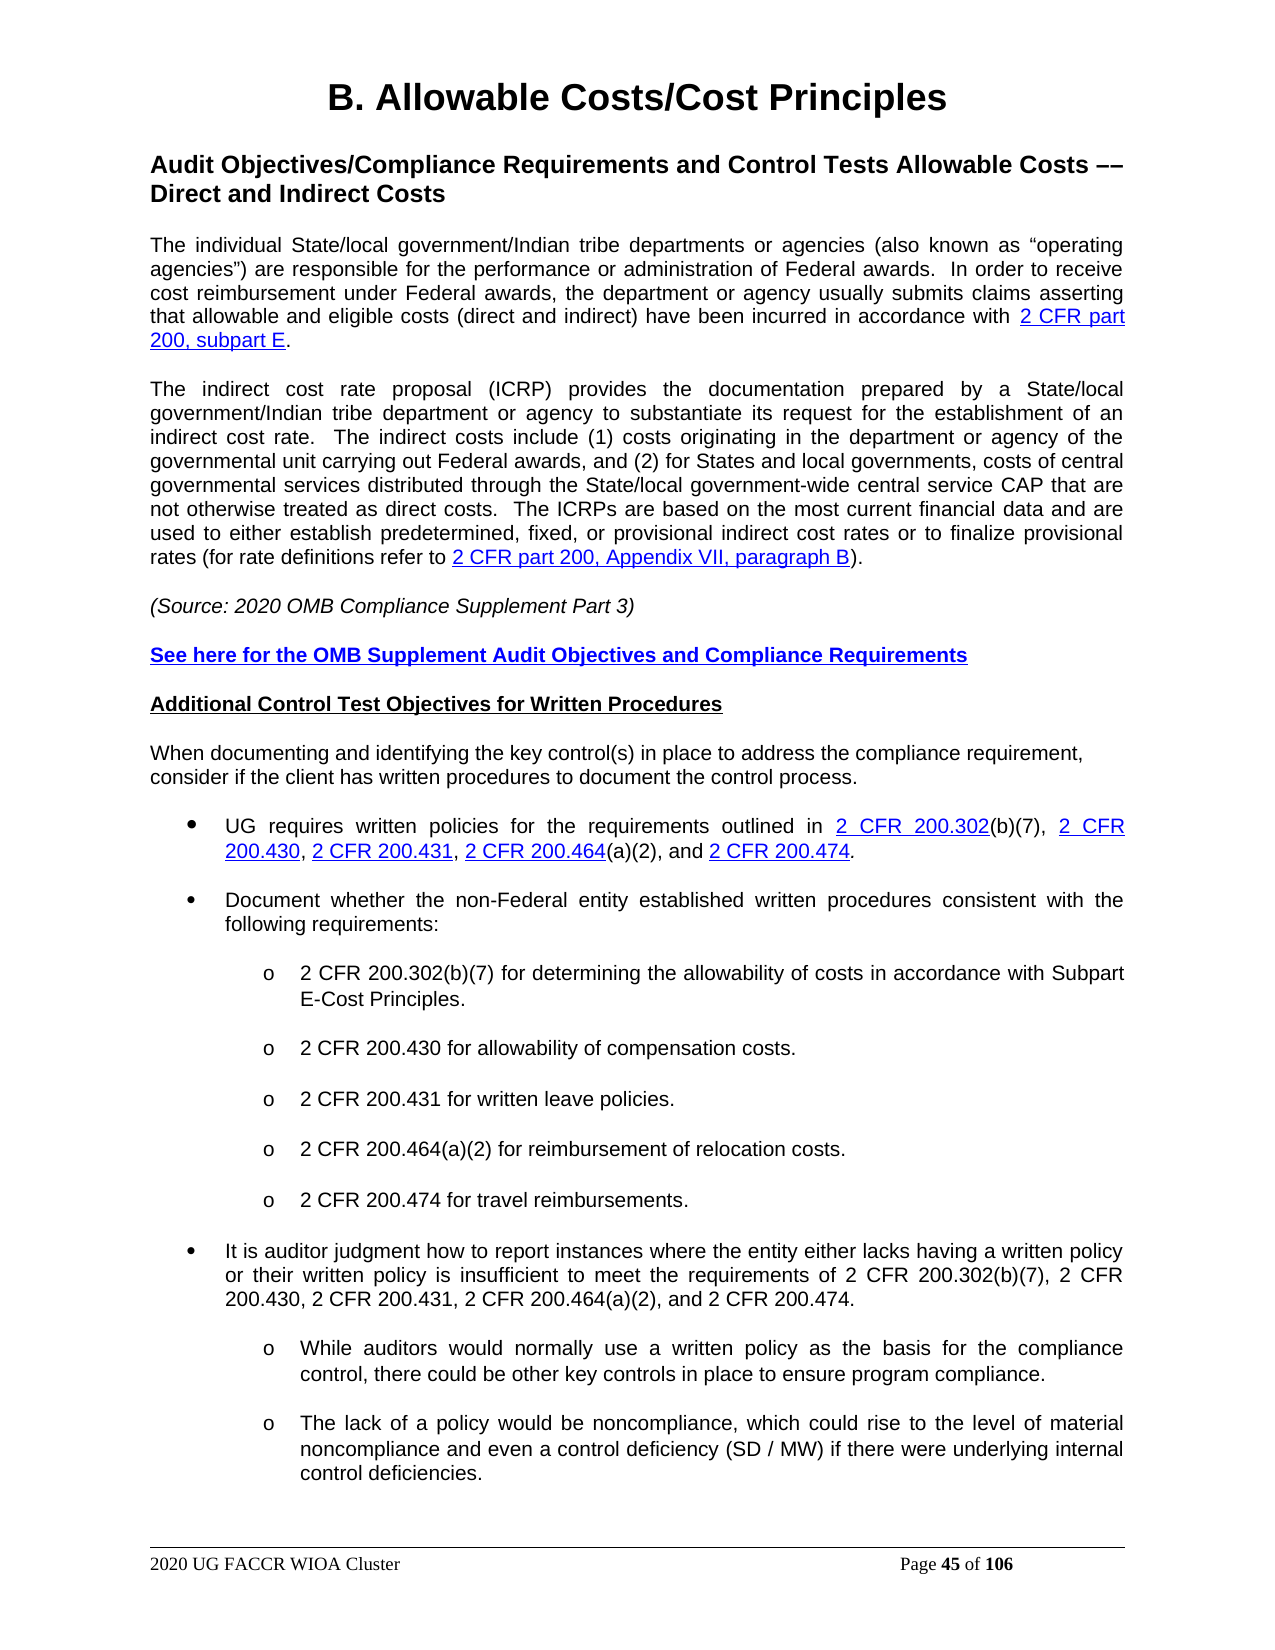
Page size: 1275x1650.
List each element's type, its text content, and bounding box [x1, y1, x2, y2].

text When documenting and identifying the key control(s) in place to address the compliance requirement, consider if the client has written procedures to document the control process. [150, 741, 1125, 789]
subtitle 2 CFR 200.464(a)(2) for reimbursement of relocation costs. [262, 1137, 1125, 1163]
text (Source: 2020 OMB Compliance Supplement Part 3) [150, 594, 1125, 618]
subtitle Audit Objectives/Compliance Requirements and Control Tests Allowable Costs –– Direct and Indirect Costs [150, 150, 1125, 207]
subtitle 2 CFR 200.430 for allowability of compensation costs. [262, 1036, 1125, 1061]
list UG requires written policies for the requirements outlined in 2 CFR 200.302(b)(7), 2 CFR 200.430, 2 CFR 200.431, 2 CFR 200.464(a)(2), and 2 CFR 200.474. [187, 814, 1125, 863]
text The indirect cost rate proposal (ICRP) provides the documentation prepared by a State/local government/Indian tribe department or agency to substantiate its request for the establishment of an indirect cost rate. The indirect costs include (1) costs originating in the department or agency of the governmental unit carrying out Federal awards, and (2) for States and local governments, costs of central governmental services distributed through the State/local government-wide central service CAP that are not otherwise treated as direct costs. The ICRPs are based on the most current financial data and are used to either establish predetermined, fixed, or provisional indirect cost rates or to finalize provisional rates (for rate definitions refer to 2 CFR part 200, Appendix VII, paragraph B). [150, 377, 1125, 569]
text See here for the OMB Supplement Audit Objectives and Compliance Requirements [150, 643, 1125, 667]
subtitle While auditors would normally use a written policy as the basis for the compliance control, there could be other key controls in place to ensure program compliance. [262, 1336, 1125, 1386]
subtitle 2 CFR 200.302(b)(7) for determining the allowability of costs in accordance with Subpart E-Cost Principles. [262, 961, 1125, 1011]
subtitle Document whether the non-Federal entity established written procedures consistent with the following requirements: [187, 888, 1125, 936]
subtitle 2 CFR 200.474 for travel reimbursements. [262, 1188, 1125, 1214]
subtitle 2 CFR 200.431 for written leave policies. [262, 1086, 1125, 1112]
subtitle It is auditor judgment how to report instances where the entity either lacks having a written policy or their written policy is insufficient to meet the requirements of 2 CFR 200.302(b)(7), 2 CFR 200.430, 2 CFR 200.431, 2 CFR 200.464(a)(2), and 2 CFR 200.474. [187, 1239, 1125, 1311]
text Additional Control Test Objectives for Written Procedures [150, 692, 1125, 716]
subtitle The lack of a policy would be noncompliance, which could rise to the level of material noncompliance and even a control deficiency (SD / MW) if there were underlying internal control deficiencies. [262, 1411, 1125, 1484]
text The individual State/local government/Indian tribe departments or agencies (also known as “operating agencies”) are responsible for the performance or administration of Federal awards. In order to receive cost reimbursement under Federal awards, the department or agency usually submits claims asserting that allowable and eligible costs (direct and indirect) have been incurred in accordance with 2 CFR part 200, subpart E. [150, 232, 1125, 352]
